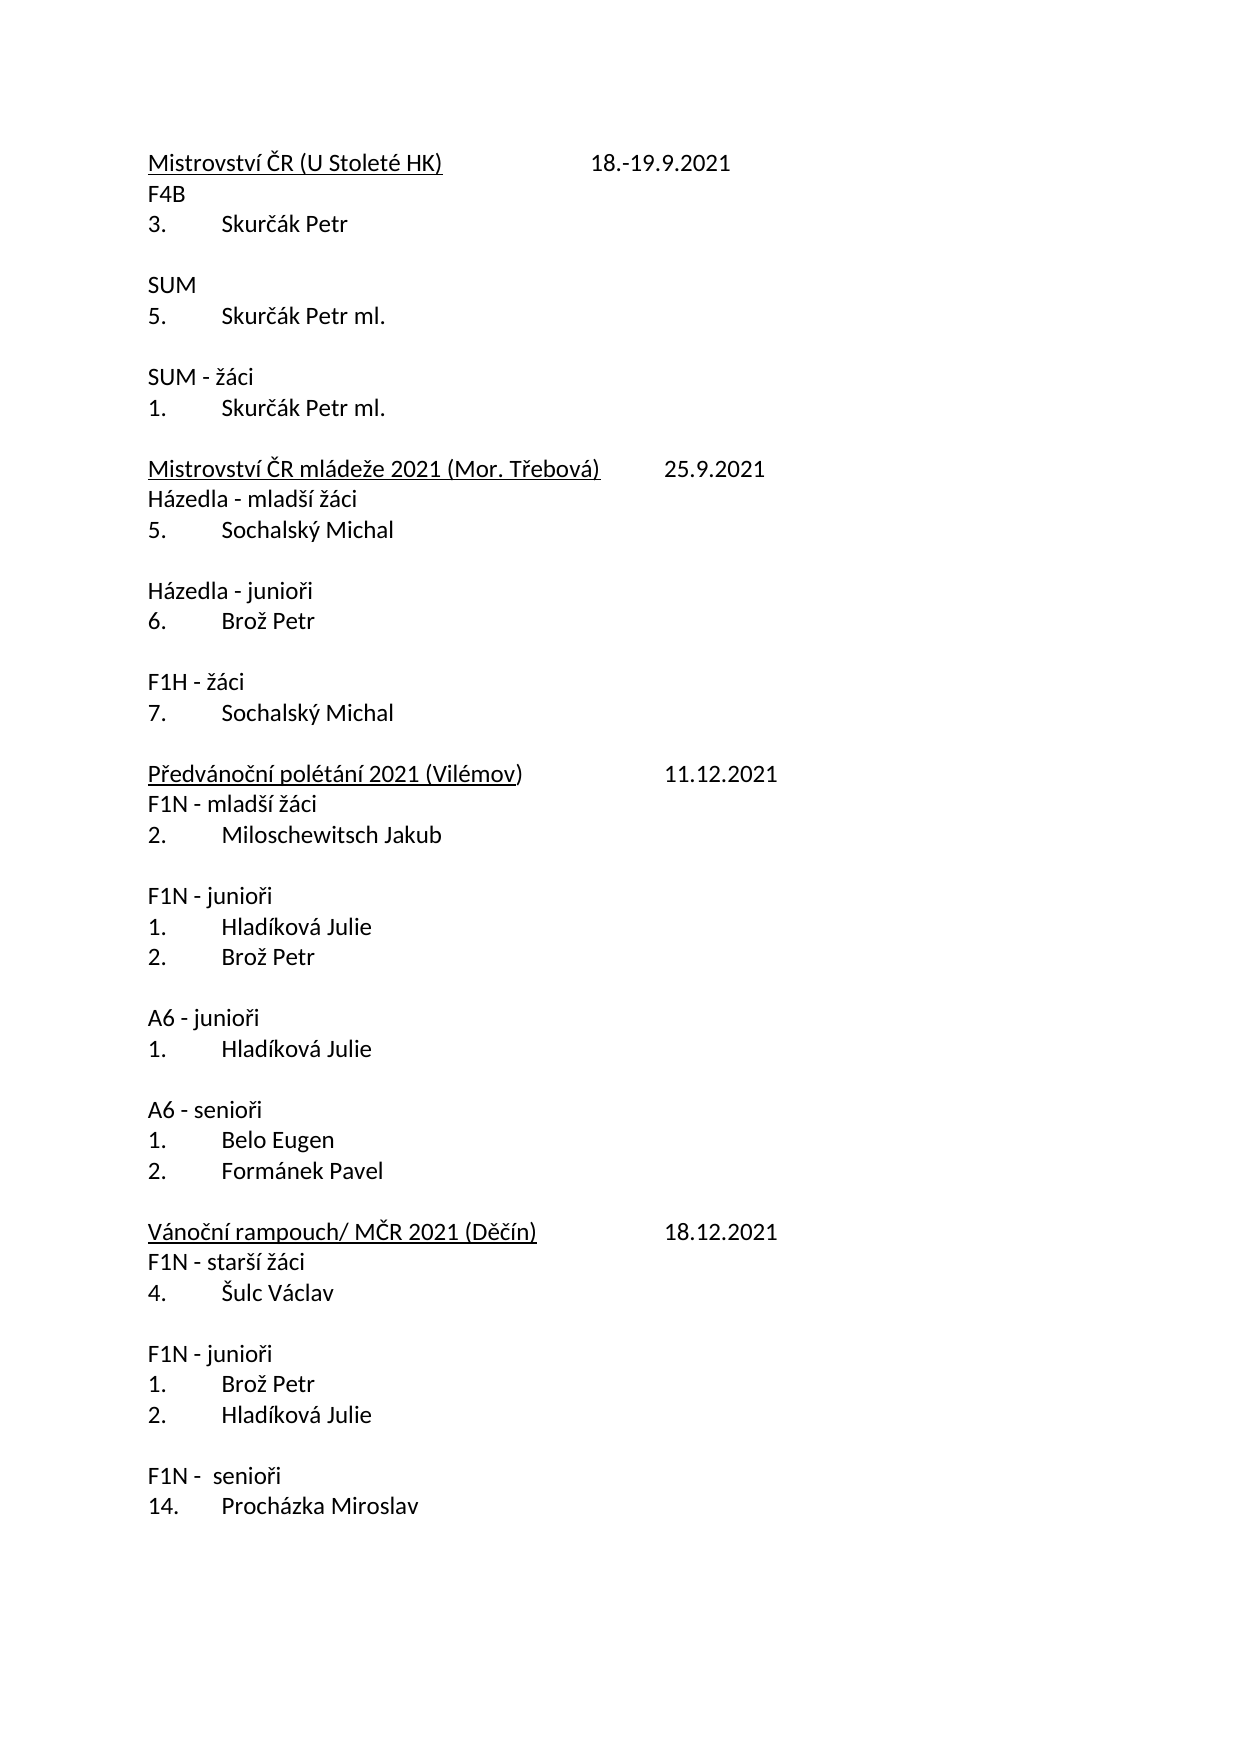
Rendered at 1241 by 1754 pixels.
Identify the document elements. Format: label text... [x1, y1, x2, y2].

text F1N - senioři [148, 1460, 1093, 1491]
text 2. Miloschewitsch Jakub [148, 819, 1093, 849]
text Vánoční rampouch/ MČR 2021 (Děčín) 18.12.2021 [148, 1216, 1093, 1246]
text F1N - junioři [148, 880, 1093, 911]
text 5. Skurčák Petr ml. [148, 300, 1093, 331]
text F1N - mladší žáci [148, 788, 1093, 819]
text Mistrovství ČR (U Stoleté HK) 18.-19.9.2021 [148, 148, 1093, 178]
text 1. Hladíková Julie [148, 1033, 1093, 1063]
text F1H - žáci [148, 666, 1093, 697]
text 1. Hladíková Julie [148, 911, 1093, 941]
text A6 - senioři [148, 1094, 1093, 1124]
text Předvánoční polétání 2021 (Vilémov) 11.12.2021 [148, 758, 1093, 788]
text Házedla - junioři [148, 575, 1093, 605]
text Mistrovství ČR mládeže 2021 (Mor. Třebová) 25.9.2021 [148, 453, 1093, 483]
text 5. Sochalský Michal [148, 514, 1093, 544]
text A6 - junioři [148, 1002, 1093, 1033]
text 7. Sochalský Michal [148, 697, 1093, 727]
text 2. Brož Petr [148, 941, 1093, 972]
text F1N - starší žáci [148, 1246, 1093, 1277]
text 3. Skurčák Petr [148, 209, 1093, 239]
text Házedla - mladší žáci [148, 483, 1093, 514]
text 14. Procházka Miroslav [148, 1491, 1093, 1521]
text 1. Belo Eugen [148, 1124, 1093, 1155]
text F1N - junioři [148, 1338, 1093, 1368]
text SUM - žáci [148, 361, 1093, 392]
text 1. Brož Petr [148, 1368, 1093, 1399]
text SUM [148, 270, 1093, 300]
text 1. Skurčák Petr ml. [148, 392, 1093, 422]
text 4. Šulc Václav [148, 1277, 1093, 1307]
text 6. Brož Petr [148, 605, 1093, 636]
text F4B [148, 178, 1093, 209]
text 2. Formánek Pavel [148, 1155, 1093, 1185]
text 2. Hladíková Julie [148, 1399, 1093, 1429]
